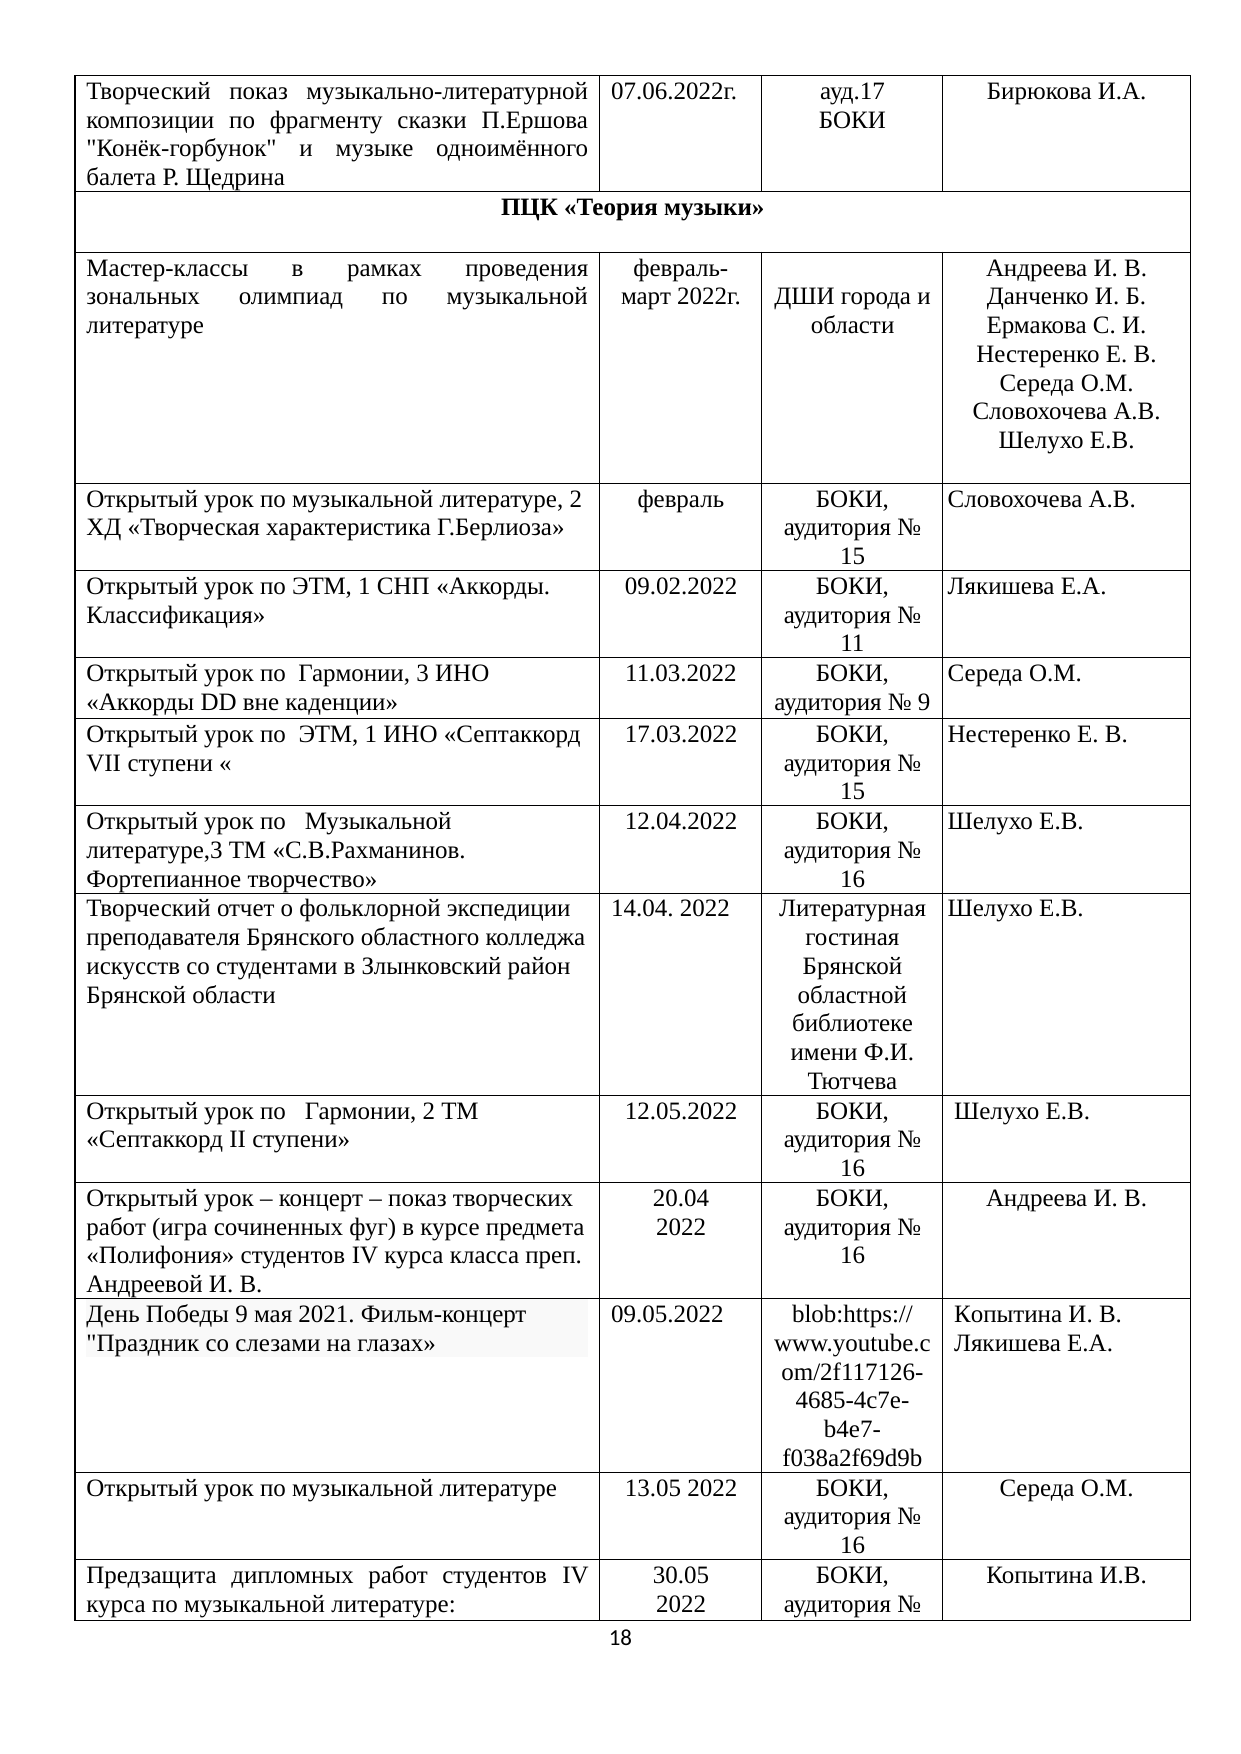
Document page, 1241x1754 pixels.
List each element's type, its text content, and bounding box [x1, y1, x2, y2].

table_cell Открытый урок по музыкальной литературе [76, 1473, 599, 1559]
table_cell БОКИ, аудитория № 16 [762, 1473, 942, 1559]
table_cell 17.03.2022 [600, 719, 761, 805]
table_cell День Победы 9 мая 2021. Фильм-концерт "Праздник со слезами на глазах» [76, 1299, 599, 1472]
table_cell 20.04 2022 [600, 1183, 761, 1298]
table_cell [762, 1560, 942, 1619]
table_cell ауд.17 БОКИ [762, 76, 942, 191]
table_cell Мастер-классы в рамках проведения зональных олимпиад по музыкальной литературе [76, 253, 599, 483]
table_cell БОКИ, аудитория № 9 [762, 658, 942, 718]
table_cell февраль-март 2022г. [600, 253, 761, 483]
table_cell Открытый урок по ЭТМ, 1 ИНО «Септаккорд VII ступени « [76, 719, 599, 805]
table_cell 09.05.2022 [600, 1299, 761, 1472]
table_cell Открытый урок по Гармонии, 2 ТМ «Септаккорд II ступени» [76, 1096, 599, 1182]
table_cell Копытина И.В. [943, 1560, 1190, 1619]
table_cell БОКИ, аудитория № 16 [762, 1096, 942, 1182]
table_cell Андреева И. В. [943, 1183, 1190, 1298]
table_cell февраль [600, 484, 761, 570]
table_cell 12.05.2022 [600, 1096, 761, 1182]
table_cell Середа О.М. [943, 658, 1190, 718]
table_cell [76, 1560, 599, 1619]
table_cell 13.05 2022 [600, 1473, 761, 1559]
table_cell Шелухо Е.В. [943, 1096, 1190, 1182]
table_cell 09.02.2022 [600, 571, 761, 657]
table_cell БОКИ, аудитория № 16 [762, 1183, 942, 1298]
table_cell Открытый урок – концерт – показ творческих работ (игра сочиненных фуг) в курсе предмета «Полифония» студентов IV курса класса преп. Андреевой И. В. [76, 1183, 599, 1298]
table_cell Литературная гостиная Брянской областной библиотеке имени Ф.И. Тютчева [762, 894, 942, 1095]
table_cell Бирюкова И.А. [943, 76, 1190, 191]
table_cell БОКИ, аудитория № 15 [762, 719, 942, 805]
table_cell Лякишева Е.А. [943, 571, 1190, 657]
table_cell Творческий отчет о фольклорной экспедиции преподавателя Брянского областного колледжа искусств со студентами в Злынковский район Брянской области [76, 894, 599, 1095]
table_cell БОКИ, аудитория № 11 [762, 571, 942, 657]
table_cell Открытый урок по музыкальной литературе, 2 ХД «Творческая характеристика Г.Берлиоза» [76, 484, 599, 570]
table_cell БОКИ, аудитория № 15 [762, 484, 942, 570]
table_cell Нестеренко Е. В. [943, 719, 1190, 805]
table_cell Копытина И. В. Лякишева Е.А. [943, 1299, 1190, 1472]
table_cell Открытый урок по Музыкальной литературе,3 ТМ «С.В.Рахманинов. Фортепианное творчество» [76, 806, 599, 892]
table_cell ПЦК «Теория музыки» [76, 192, 1190, 252]
table_cell Словохочева А.В. [943, 484, 1190, 570]
table_cell Открытый урок по ЭТМ, 1 СНП «Аккорды. Классификация» [76, 571, 599, 657]
table_cell Шелухо Е.В. [943, 806, 1190, 892]
table_cell 30.05 2022 [600, 1560, 761, 1619]
table_cell blob:https://www.youtube.com/2f117126-4685-4c7e-b4e7-f038a2f69d9b [762, 1299, 942, 1472]
table_cell ДШИ города и области [762, 253, 942, 483]
table_cell 07.06.2022г. [600, 76, 761, 191]
table_cell Андреева И. В. Данченко И. Б. Ермакова С. И. Нестеренко Е. В. Середа О.М. Словохочева А.В. Шелухо Е.В. [943, 253, 1190, 483]
table_cell 12.04.2022 [600, 806, 761, 892]
table_cell Шелухо Е.В. [943, 894, 1190, 1095]
table_cell 14.04. 2022 [600, 894, 761, 1095]
table_cell Середа О.М. [943, 1473, 1190, 1559]
table_cell Творческий показ музыкально-литературной композиции по фрагменту сказки П.Ершова "Конёк-горбунок" и музыке одноимённого балета Р. Щедрина [76, 76, 599, 191]
table_cell 11.03.2022 [600, 658, 761, 718]
table_cell БОКИ, аудитория № 16 [762, 806, 942, 892]
table_cell Открытый урок по Гармонии, 3 ИНО «Аккорды DD вне каденции» [76, 658, 599, 718]
